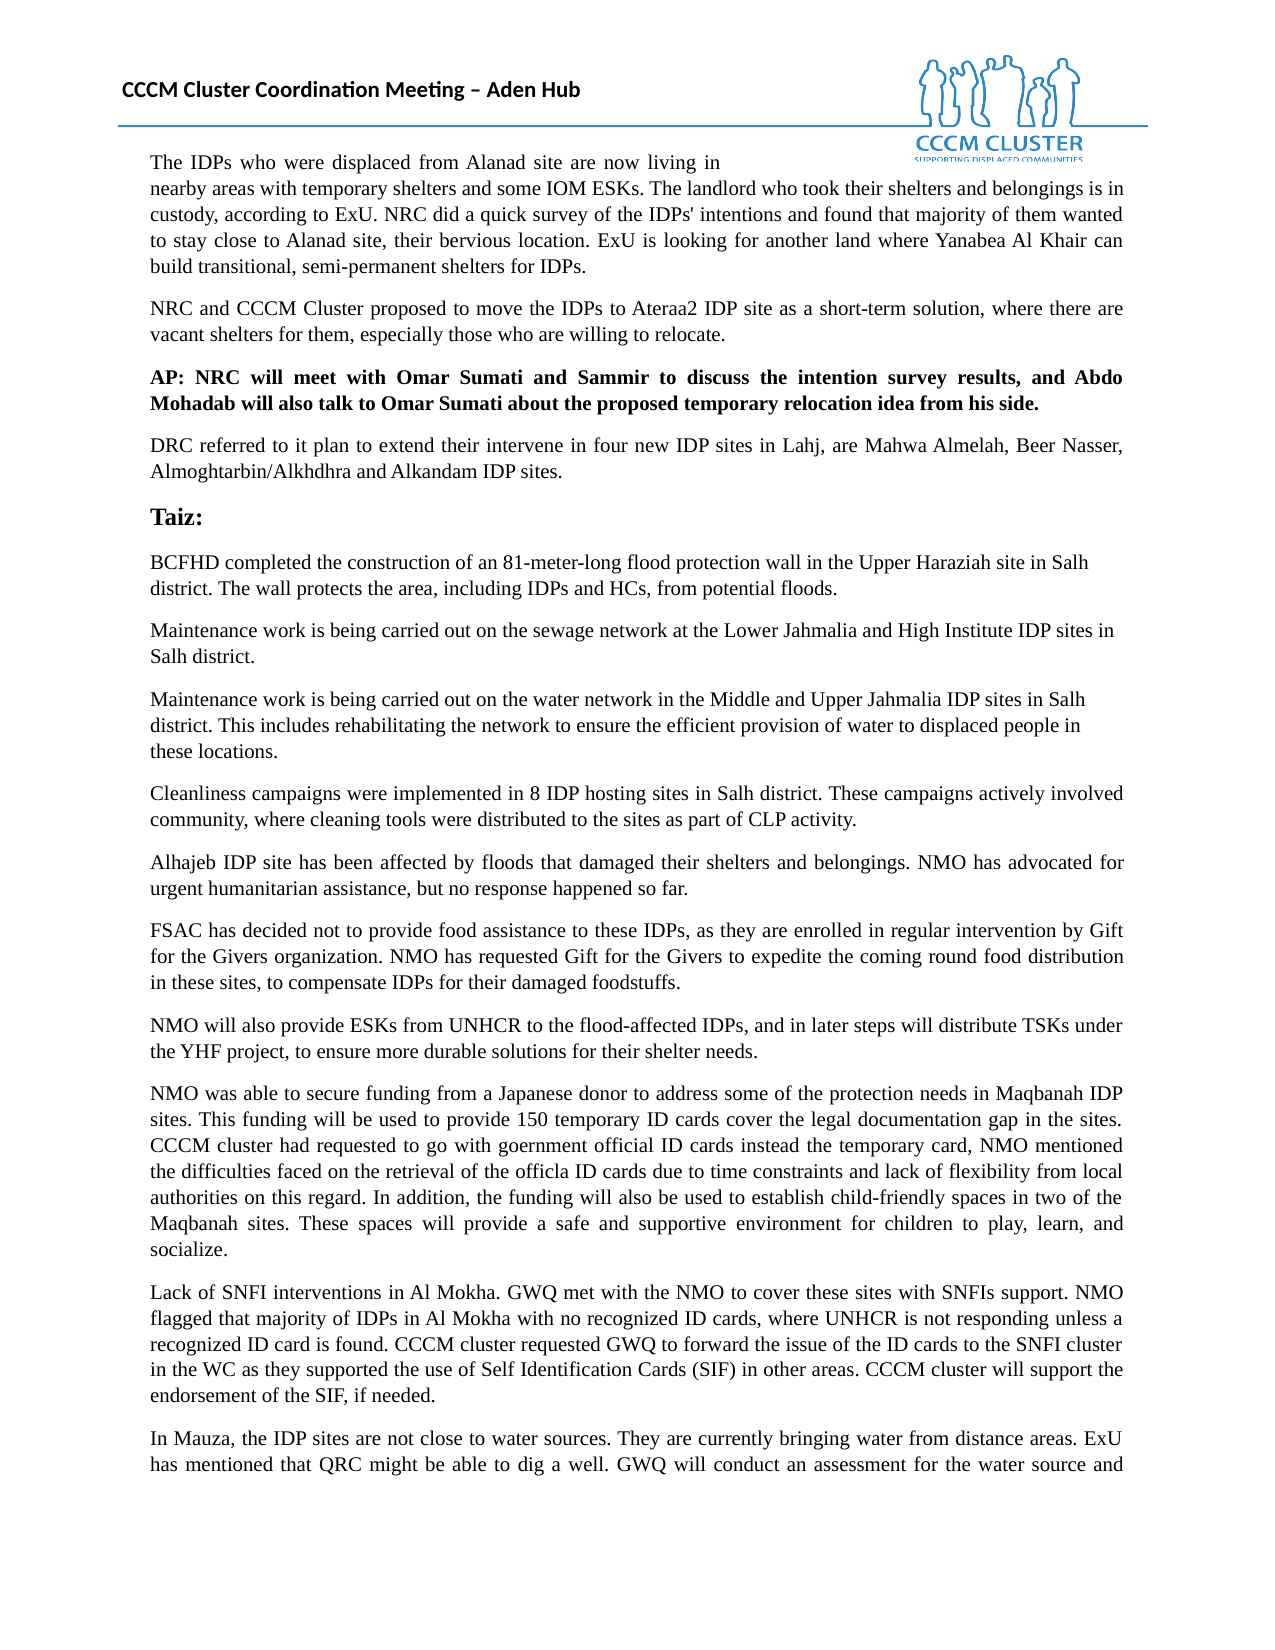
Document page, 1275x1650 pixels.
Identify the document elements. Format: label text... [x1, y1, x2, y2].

picture [116, 55, 1147, 162]
text NMO will also provide ESKs from UNHCR to the flood-affected IDPs, and in later steps will distribute TSKs under the YHF project, to ensure more durable solutions for their shelter needs. [150, 1013, 1125, 1063]
text Cleanliness campaigns were implemented in 8 IDP hosting sites in Salh district. These campaigns actively involved community, where cleaning tools were distributed to the sites as part of CLP activity. [150, 781, 1125, 831]
text Maintenance work is being carried out on the water network in the Middle and Upper Jahmalia IDP sites in Salh district. This includes rehabilitating the network to ensure the efficient provision of water to displaced people in these locations. [150, 687, 1125, 763]
text NRC and CCCM Cluster proposed to move the IDPs to Ateraa2 IDP site as a short-term solution, where there are vacant shelters for them, especially those who are willing to relocate. [150, 296, 1125, 346]
text BCFHD completed the construction of an 81-meter-long flood protection wall in the Upper Haraziah site in Salh district. The wall protects the area, including IDPs and HCs, from potential floods. [150, 550, 1125, 600]
text AP: NRC will meet with Omar Sumati and Sammir to discuss the intention survey results, and Abdo Mohadab will also talk to Omar Sumati about the proposed temporary relocation idea from his side. [150, 365, 1125, 415]
text Lack of SNFI interventions in Al Mokha. GWQ met with the NMO to cover these sites with SNFIs support. NMO flagged that majority of IDPs in Al Mokha with no recognized ID cards, where UNHCR is not responding unless a recognized ID card is found. CCCM cluster requested GWQ to forward the issue of the ID cards to the SNFI cluster in the WC as they supported the use of Self Identification Cards (SIF) in other areas. CCCM cluster will support the endorsement of the SIF, if needed. [150, 1279, 1125, 1407]
text NMO was able to secure funding from a Japanese donor to address some of the protection needs in Maqbanah IDP sites. This funding will be used to provide 150 temporary ID cards cover the legal documentation gap in the sites. CCCM cluster had requested to go with goernment official ID cards instead the temporary card, NMO mentioned the difficulties faced on the retrieval of the officla ID cards due to time constraints and lack of flexibility from local authorities on this regard. In addition, the funding will also be used to establish child-friendly spaces in two of the Maqbanah sites. These spaces will provide a safe and supportive environment for children to play, learn, and socialize. [150, 1081, 1125, 1261]
text The IDPs who were displaced from Alanad site are now living in nearby areas with temporary shelters and some IOM ESKs. The landlord who took their shelters and belongings is in custody, according to ExU. NRC did a quick survey of the IDPs' intentions and found that majority of them wanted to stay close to Alanad site, their bervious location. ExU is looking for another land where Yanabea Al Khair can build transitional, semi-permanent shelters for IDPs. [150, 150, 1125, 278]
text DRC referred to it plan to extend their intervene in four new IDP sites in Lahj, are Mahwa Almelah, Beer Nasser, Almoghtarbin/Alkhdhra and Alkandam IDP sites. [150, 433, 1125, 483]
text Maintenance work is being carried out on the sewage network at the Lower Jahmalia and High Institute IDP sites in Salh district. [150, 618, 1125, 668]
text Taiz: [150, 502, 1125, 531]
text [150, 1426, 1125, 1476]
text FSAC has decided not to provide food assistance to these IDPs, as they are enrolled in regular intervention by Gift for the Givers organization. NMO has requested Gift for the Givers to expedite the coming round food distribution in these sites, to compensate IDPs for their damaged foodstuffs. [150, 918, 1125, 994]
text Alhajeb IDP site has been affected by floods that damaged their shelters and belongings. NMO has advocated for urgent humanitarian assistance, but no response happened so far. [150, 850, 1125, 900]
